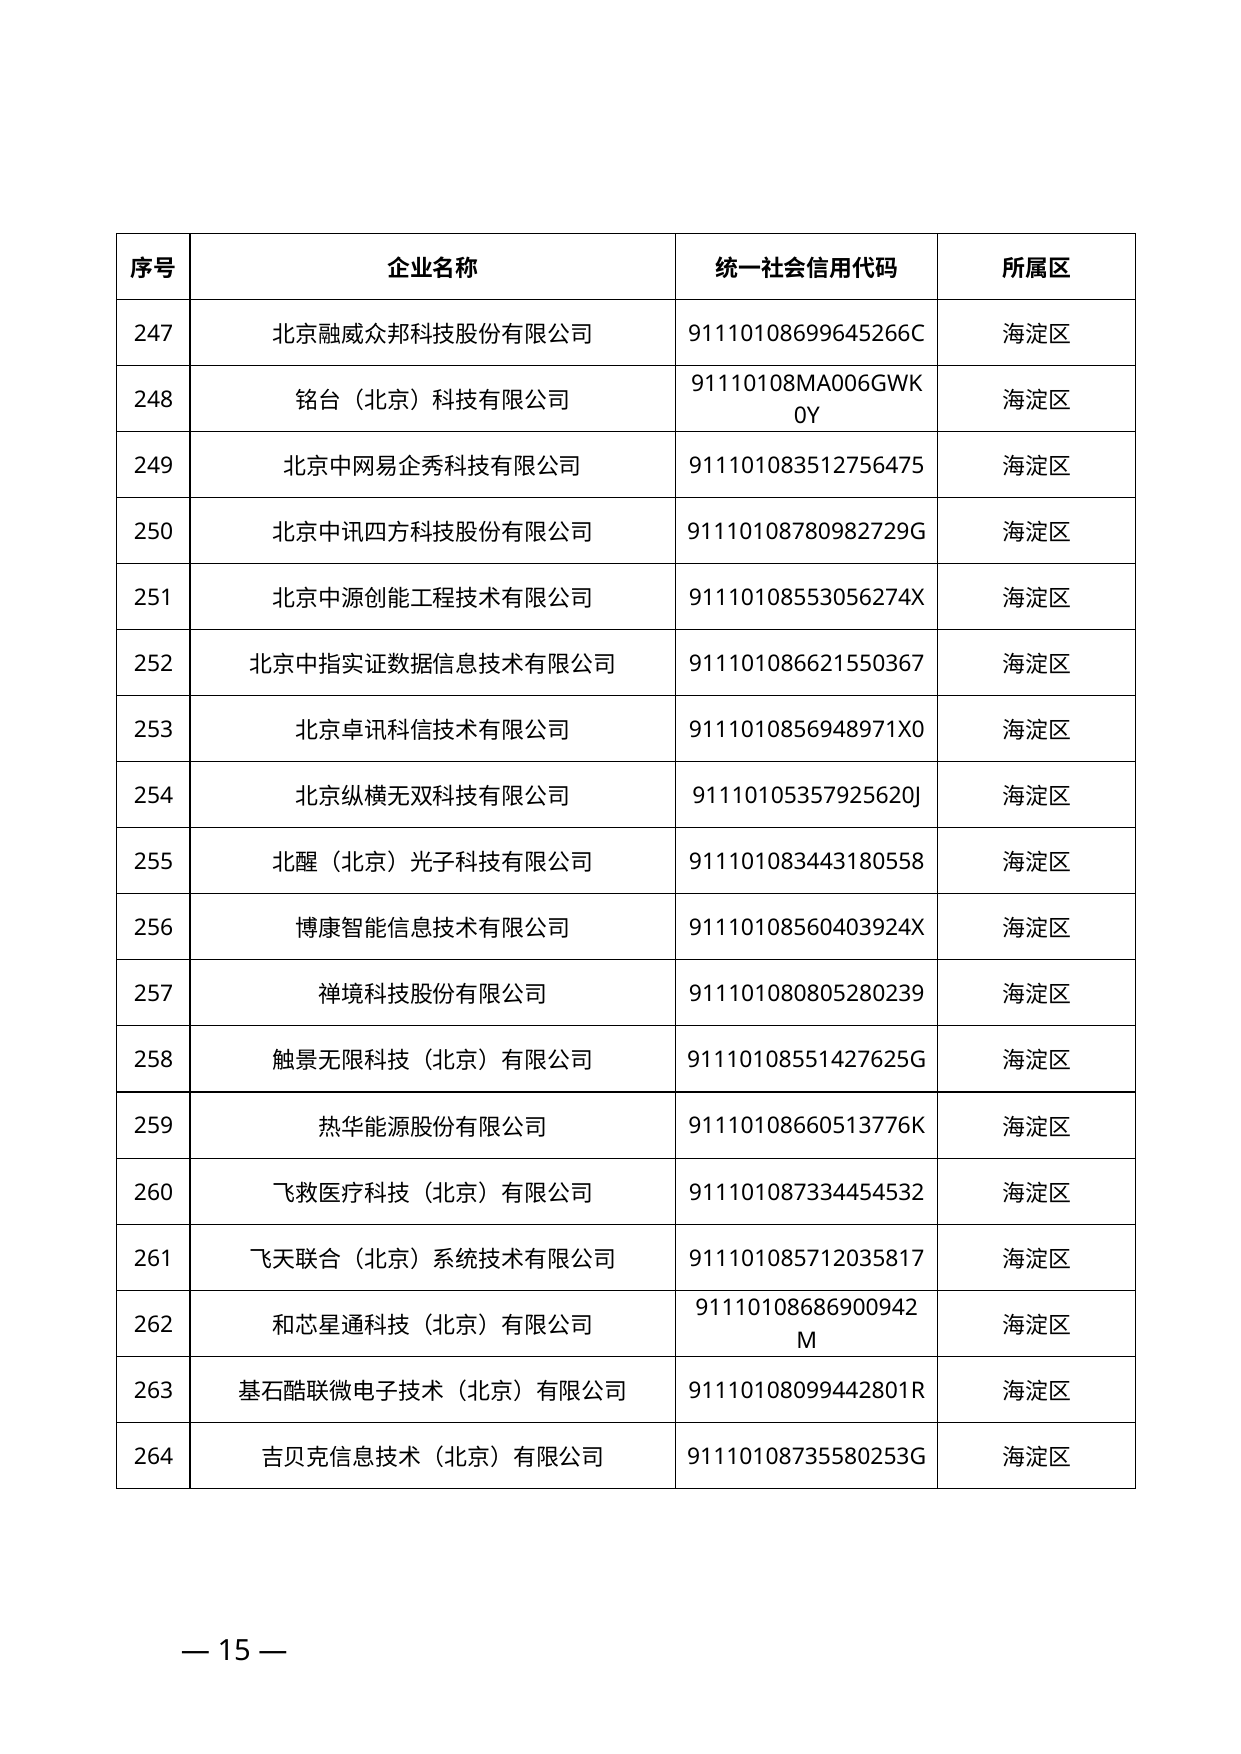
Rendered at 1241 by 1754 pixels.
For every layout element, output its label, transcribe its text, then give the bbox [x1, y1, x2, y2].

table_cell 北京中源创能工程技术有限公司 [191, 564, 675, 629]
table_cell 触景无限科技（北京）有限公司 [191, 1026, 675, 1091]
table_header 所属区 [938, 234, 1135, 299]
table_cell 91110108553056274X [676, 564, 937, 629]
table_cell 北京卓讯科信技术有限公司 [191, 696, 675, 761]
table_cell 255 [117, 828, 189, 893]
table_cell 249 [117, 432, 189, 497]
table_cell 海淀区 [938, 1291, 1135, 1356]
table_cell 海淀区 [938, 1357, 1135, 1422]
table_cell 91110108560403924X [676, 894, 937, 959]
table_cell 911101083512756475 [676, 432, 937, 497]
table_cell 254 [117, 762, 189, 827]
table_cell 海淀区 [938, 828, 1135, 893]
table_cell 海淀区 [938, 762, 1135, 827]
table_cell 海淀区 [938, 300, 1135, 365]
table_cell 258 [117, 1026, 189, 1091]
table_cell 91110108686900942M [676, 1291, 937, 1356]
table_cell 257 [117, 960, 189, 1025]
table_cell 博康智能信息技术有限公司 [191, 894, 675, 959]
table_cell 北京纵横无双科技有限公司 [191, 762, 675, 827]
table_cell 911101087334454532 [676, 1159, 937, 1223]
table_cell 热华能源股份有限公司 [191, 1093, 675, 1157]
table_cell 259 [117, 1093, 189, 1157]
table_cell 256 [117, 894, 189, 959]
table_cell 吉贝克信息技术（北京）有限公司 [191, 1423, 675, 1488]
table_cell 91110108780982729G [676, 498, 937, 563]
table_cell 9111010856948971X0 [676, 696, 937, 761]
table_cell 海淀区 [938, 1423, 1135, 1488]
table_cell 飞救医疗科技（北京）有限公司 [191, 1159, 675, 1223]
table_cell 海淀区 [938, 1026, 1135, 1091]
table_cell 海淀区 [938, 366, 1135, 431]
table_cell 海淀区 [938, 432, 1135, 497]
table_cell 海淀区 [938, 1159, 1135, 1223]
table_cell 91110108735580253G [676, 1423, 937, 1488]
table_cell 基石酷联微电子技术（北京）有限公司 [191, 1357, 675, 1422]
table_cell 北醒（北京）光子科技有限公司 [191, 828, 675, 893]
table_cell 海淀区 [938, 564, 1135, 629]
table_cell 261 [117, 1225, 189, 1289]
table_header 企业名称 [191, 234, 675, 299]
table_cell 264 [117, 1423, 189, 1488]
table_cell 铭台（北京）科技有限公司 [191, 366, 675, 431]
table_cell 260 [117, 1159, 189, 1223]
table_cell 海淀区 [938, 498, 1135, 563]
table_cell 250 [117, 498, 189, 563]
table_header 序号 [117, 234, 189, 299]
table_cell 海淀区 [938, 630, 1135, 695]
table_cell 91110108099442801R [676, 1357, 937, 1422]
table_cell 252 [117, 630, 189, 695]
table_cell 911101083443180558 [676, 828, 937, 893]
table_cell 91110108660513776K [676, 1093, 937, 1157]
table_cell 911101080805280239 [676, 960, 937, 1025]
table_cell 禅境科技股份有限公司 [191, 960, 675, 1025]
table_cell 海淀区 [938, 1093, 1135, 1157]
table_cell 飞天联合（北京）系统技术有限公司 [191, 1225, 675, 1289]
table_cell 262 [117, 1291, 189, 1356]
table_cell 北京中网易企秀科技有限公司 [191, 432, 675, 497]
table_header 统一社会信用代码 [676, 234, 937, 299]
table_cell 247 [117, 300, 189, 365]
table_cell 91110108MA006GWK0Y [676, 366, 937, 431]
table_cell 251 [117, 564, 189, 629]
table_cell 911101086621550367 [676, 630, 937, 695]
table_cell 海淀区 [938, 696, 1135, 761]
table_cell 北京中讯四方科技股份有限公司 [191, 498, 675, 563]
table_cell 海淀区 [938, 1225, 1135, 1289]
table_cell 253 [117, 696, 189, 761]
table_cell 北京中指实证数据信息技术有限公司 [191, 630, 675, 695]
table_cell 91110105357925620J [676, 762, 937, 827]
table_cell 91110108551427625G [676, 1026, 937, 1091]
table_cell 911101085712035817 [676, 1225, 937, 1289]
table_cell 248 [117, 366, 189, 431]
table_cell 海淀区 [938, 894, 1135, 959]
table_cell 北京融威众邦科技股份有限公司 [191, 300, 675, 365]
table_cell 91110108699645266C [676, 300, 937, 365]
table_cell 海淀区 [938, 960, 1135, 1025]
table_cell 和芯星通科技（北京）有限公司 [191, 1291, 675, 1356]
table_cell 263 [117, 1357, 189, 1422]
